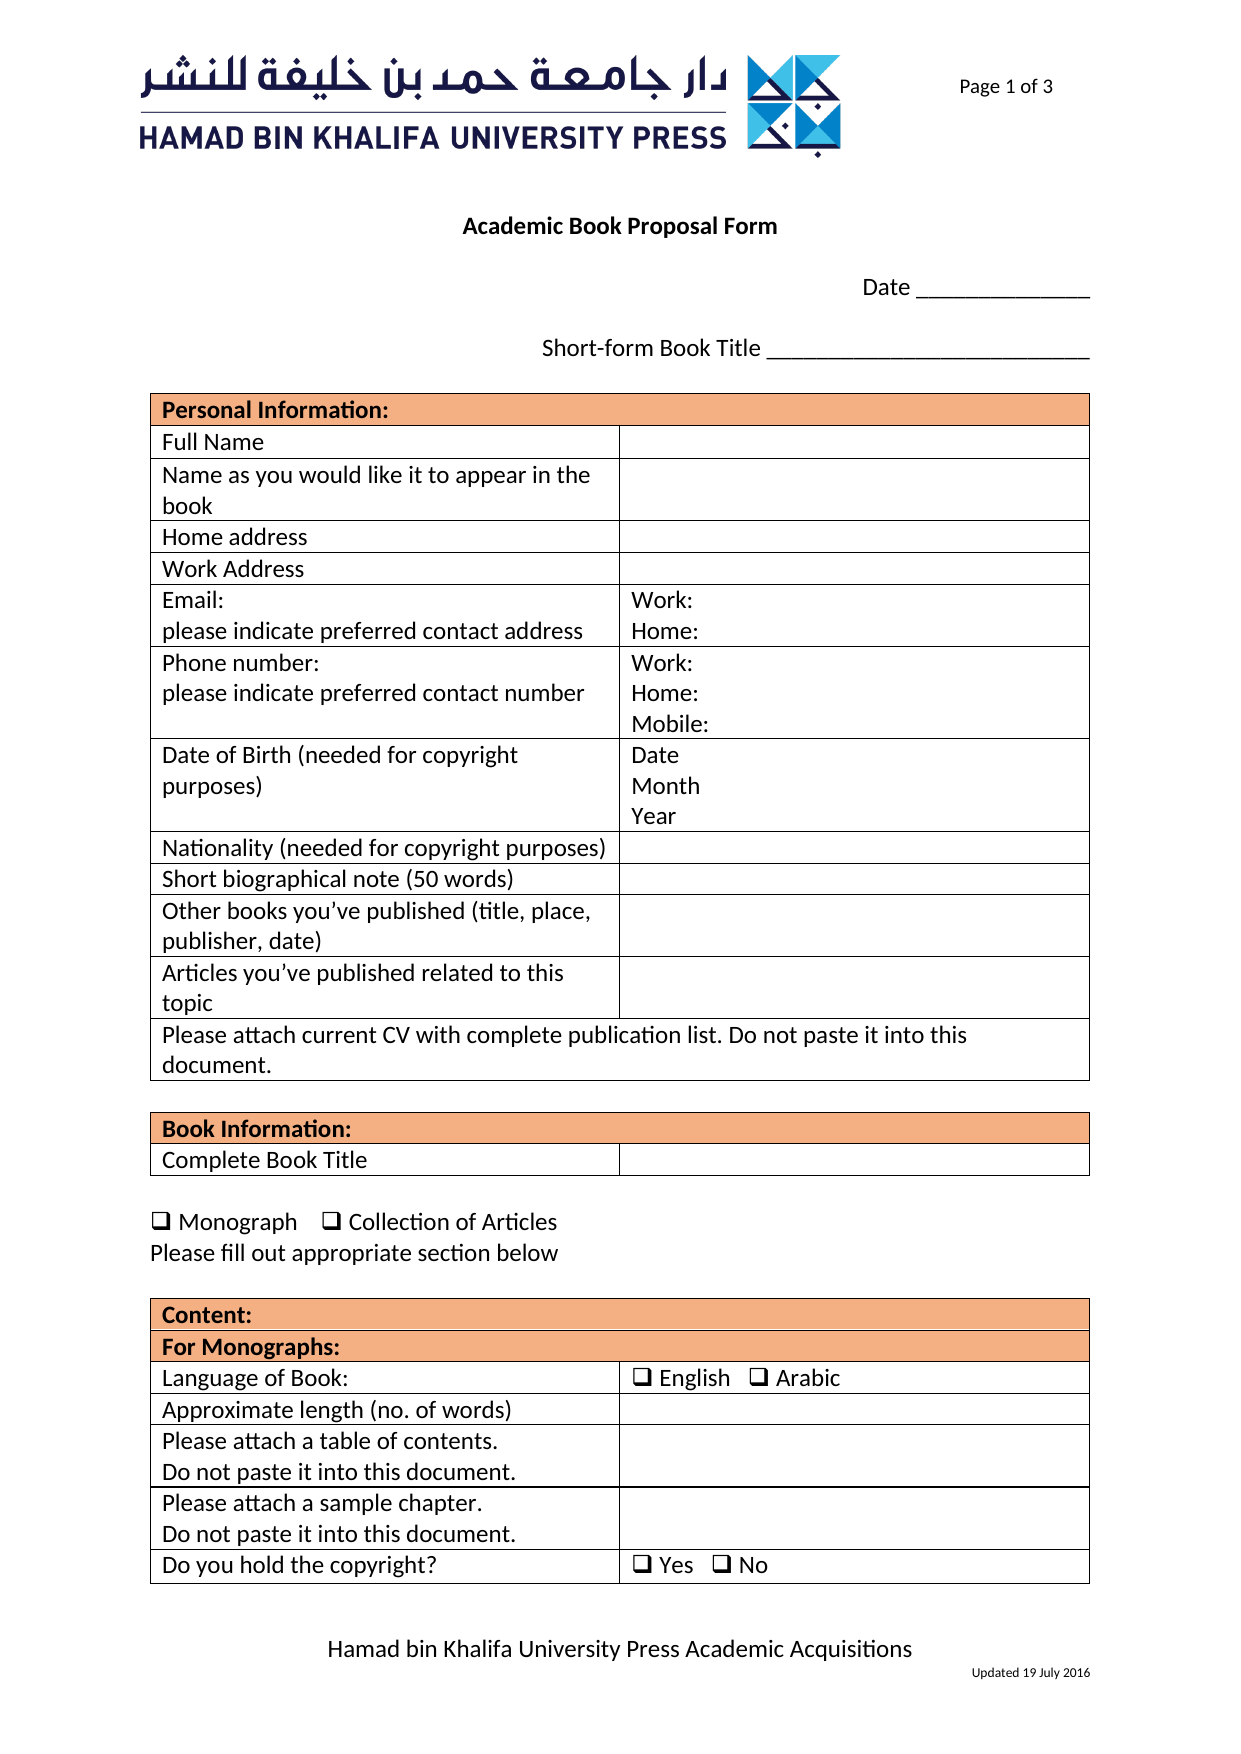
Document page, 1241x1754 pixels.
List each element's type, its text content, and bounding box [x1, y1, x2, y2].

table_cell Full Name [151, 426, 619, 458]
table_cell [620, 1488, 1089, 1548]
text Short-form Book Title __________________________ [150, 332, 1090, 363]
table_header Book Information: [151, 1113, 1089, 1143]
table_cell Email: please indicate preferred contact address [151, 585, 619, 646]
table_cell Other books you’ve published (title, place, publisher, date) [151, 895, 619, 956]
table_cell [620, 1144, 1089, 1175]
text Academic Book Proposal Form [150, 210, 1090, 241]
table_cell [620, 1394, 1089, 1424]
table_cell Language of Book: [151, 1362, 619, 1393]
text Date ______________ [150, 271, 1090, 302]
table_cell Yes No [620, 1550, 1089, 1583]
table_cell Date Month Year [620, 739, 1089, 831]
table_cell Date of Birth (needed for copyright purposes) [151, 739, 619, 831]
table_cell Work Address [151, 553, 619, 583]
table_cell Nationality (needed for copyright purposes) [151, 832, 619, 862]
table_cell Work: Home: [620, 585, 1089, 646]
table_cell Please attach a table of contents. Do not paste it into this document. [151, 1425, 619, 1486]
table_cell Work: Home: Mobile: [620, 647, 1089, 738]
table_cell [620, 832, 1089, 862]
table_cell Do you hold the copyright? [151, 1550, 619, 1583]
table_cell Phone number: please indicate preferred contact number [151, 647, 619, 738]
table_cell English Arabic [620, 1362, 1089, 1393]
table_cell Please attach current CV with complete publication list. Do not paste it into this document. [151, 1019, 1089, 1080]
table_cell Name as you would like it to appear in the book [151, 459, 619, 520]
table_cell [620, 459, 1089, 520]
table_cell For Monographs: [151, 1331, 1089, 1361]
table_cell [620, 521, 1089, 552]
table_header Content: [151, 1299, 1089, 1329]
table_cell [620, 864, 1089, 894]
table_cell Approximate length (no. of words) [151, 1394, 619, 1424]
table_cell [620, 553, 1089, 583]
text Monograph Collection of Articles [150, 1206, 1090, 1237]
table_cell [620, 426, 1089, 458]
table_cell Complete Book Title [151, 1144, 619, 1175]
text Please fill out appropriate section below [150, 1237, 1090, 1267]
table_cell Articles you’ve published related to this topic [151, 957, 619, 1018]
table_cell Please attach a sample chapter. Do not paste it into this document. [151, 1488, 619, 1548]
table_header Personal Information: [151, 394, 1089, 425]
table_cell [620, 957, 1089, 1018]
table_cell [620, 1425, 1089, 1486]
table_cell Short biographical note (50 words) [151, 864, 619, 894]
table_cell [620, 895, 1089, 956]
table_cell Home address [151, 521, 619, 552]
